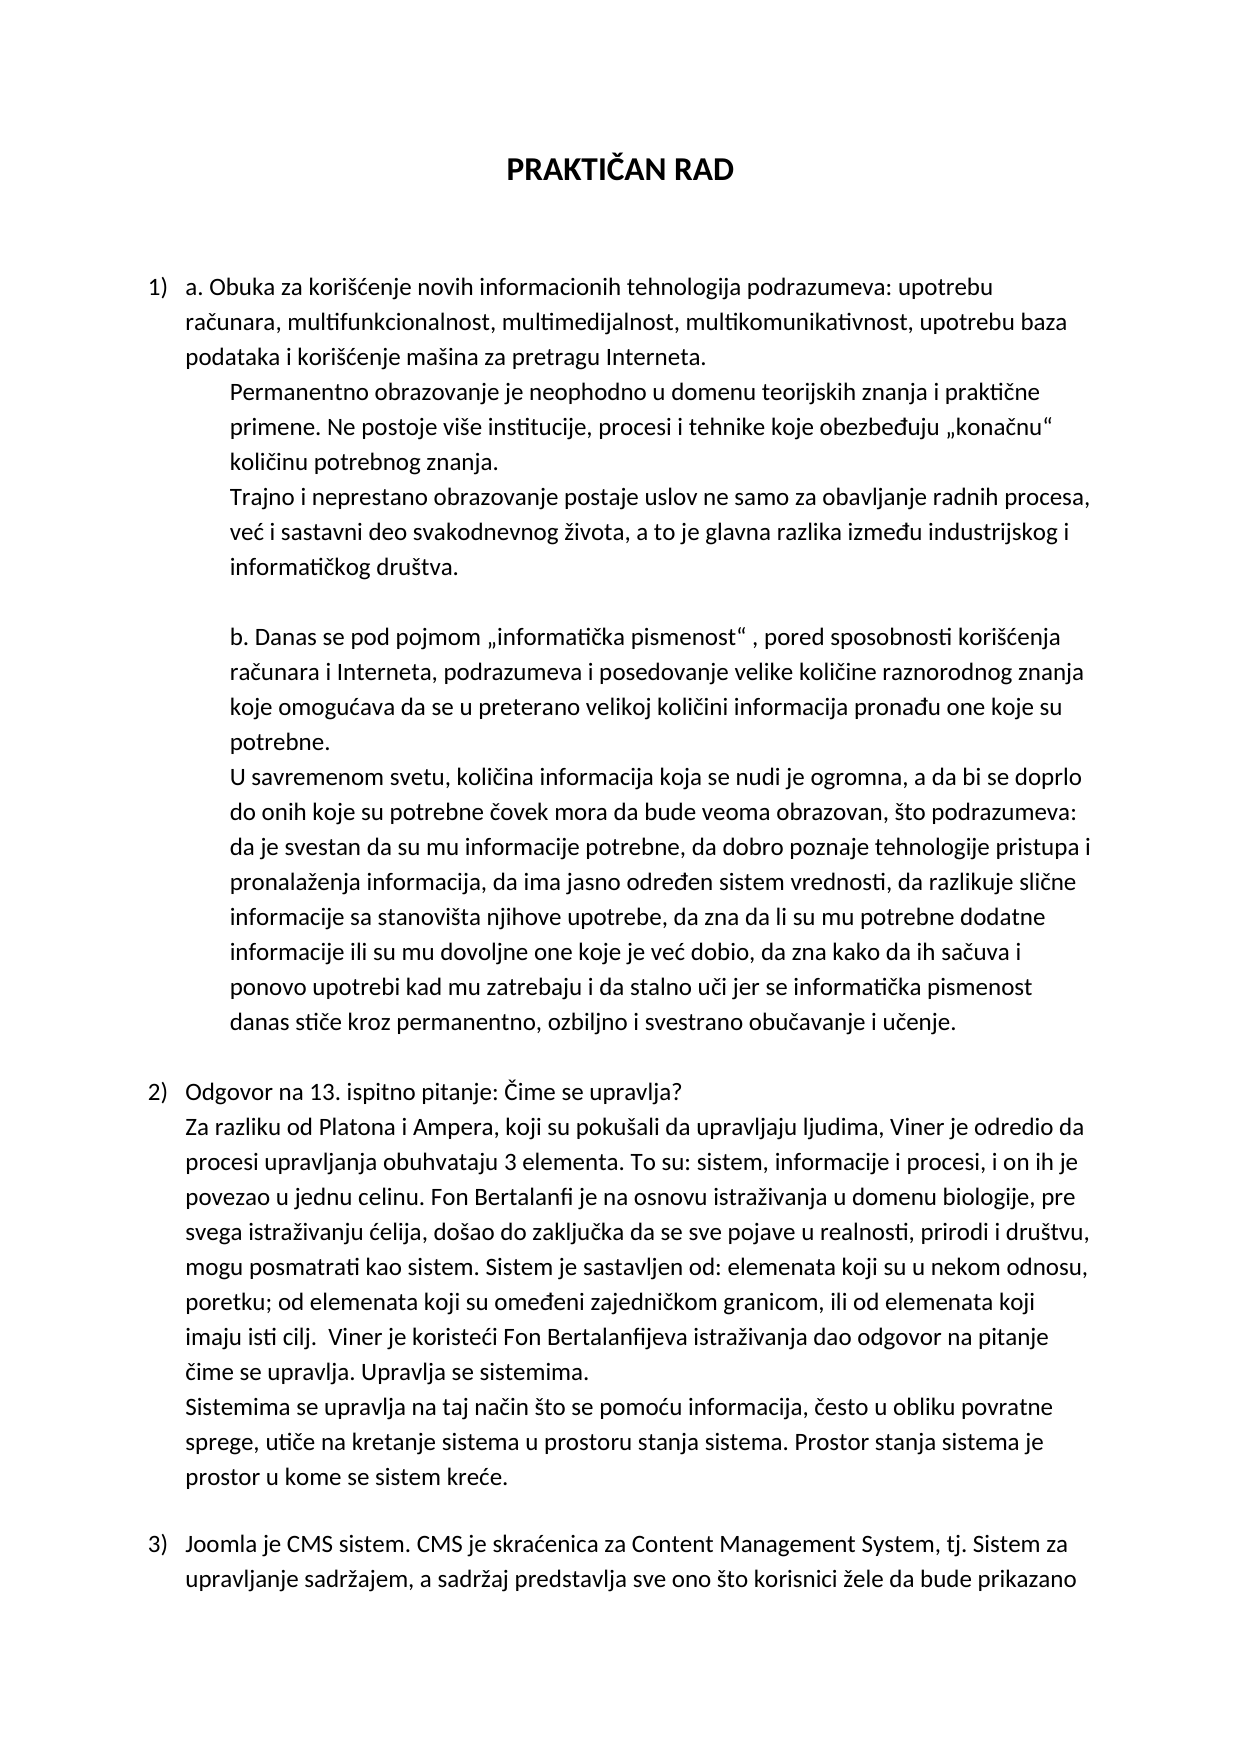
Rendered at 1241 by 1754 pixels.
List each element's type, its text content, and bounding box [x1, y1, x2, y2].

list b. Danas se pod pojmom „informatička pismenost“ , pored sposobnosti korišćenja računara i Interneta, podrazumeva i posedovanje velike količine raznorodnog znanja koje omogućava da se u preterano velikoj količini informacija pronađu one koje su potrebne. [229, 621, 1093, 757]
list a. Obuka za korišćenje novih informacionih tehnologija podrazumeva: upotrebu računara, multifunkcionalnost, multimedijalnost, multikomunikativnost, upotrebu baza podataka i korišćenje mašina za pretragu Interneta. [148, 271, 1093, 372]
text PRAKTIČAN RAD [148, 148, 1093, 188]
list Odgovor na 13. ispitno pitanje: Čime se upravlja? Za razliku od Platona i Ampera, koji su pokušali da upravljaju ljudima, Viner je odredio da procesi upravljanja obuhvataju 3 elementa. To su: sistem, informacije i procesi, i on ih je povezao u jednu celinu. Fon Bertalanfi je na osnovu istraživanja u domenu biologije, pre svega istraživanju ćelija, došao do zaključka da se sve pojave u realnosti, prirodi i društvu, mogu posmatrati kao sistem. Sistem je sastavljen od: elemenata koji su u nekom odnosu, poretku; od elemenata koji su omeđeni zajedničkom granicom, ili od elemenata koji imaju isti cilj. Viner je koristeći Fon Bertalanfijeva istraživanja dao odgovor na pitanje čime se upravlja. Upravlja se sistemima. Sistemima se upravlja na taj način što se pomoću informacija, često u obliku povratne sprege, utiče na kretanje sistema u prostoru stanja sistema. Prostor stanja sistema je prostor u kome se sistem kreće. [148, 1076, 1093, 1524]
list Permanentno obrazovanje je neophodno u domenu teorijskih znanja i praktične primene. Ne postoje više institucije, procesi i tehnike koje obezbeđuju „konačnu“ količinu potrebnog znanja. [229, 376, 1093, 477]
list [148, 1528, 1093, 1593]
list U savremenom svetu, količina informacija koja se nudi je ogromna, a da bi se doprlo do onih koje su potrebne čovek mora da bude veoma obrazovan, što podrazumeva: da je svestan da su mu informacije potrebne, da dobro poznaje tehnologije pristupa i pronalaženja informacija, da ima jasno određen sistem vrednosti, da razlikuje slične informacije sa stanovišta njihove upotrebe, da zna da li su mu potrebne dodatne informacije ili su mu dovoljne one koje je već dobio, da zna kako da ih sačuva i ponovo upotrebi kad mu zatrebaju i da stalno uči jer se informatička pismenost danas stiče kroz permanentno, ozbiljno i svestrano obučavanje i učenje. [229, 761, 1093, 1037]
list Trajno i neprestano obrazovanje postaje uslov ne samo za obavljanje radnih procesa, već i sastavni deo svakodnevnog života, a to je glavna razlika između industrijskog i informatičkog društva. [229, 481, 1093, 582]
